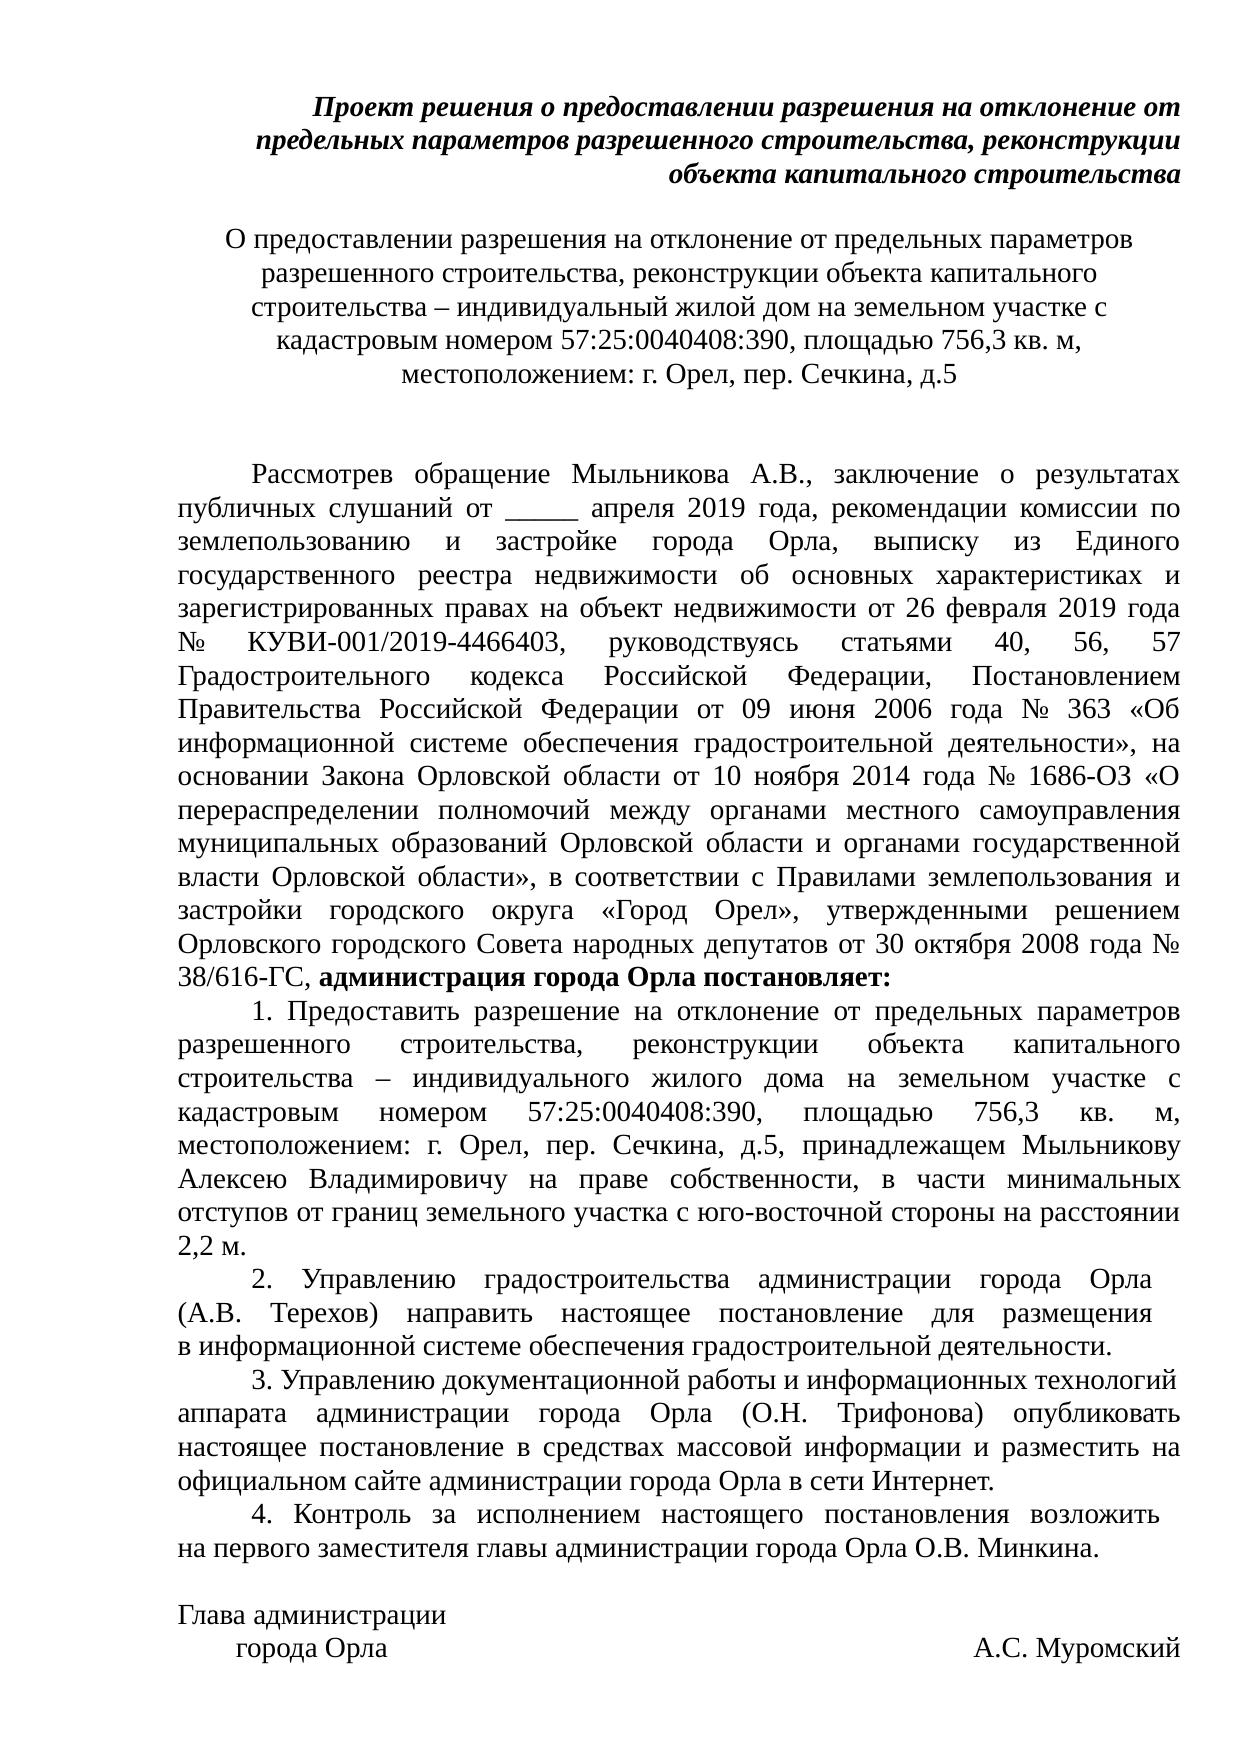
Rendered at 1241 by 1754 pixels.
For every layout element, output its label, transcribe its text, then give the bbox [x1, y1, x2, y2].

text О предоставлении разрешения на отклонение от предельных параметров разрешенного строительства, реконструкции объекта капитального строительства – индивидуальный жилой дом на земельном участке с кадастровым номером 57:25:0040408:390, площадью 756,3 кв. м, местоположением: г. Орел, пер. Сечкина, д.5 [177, 222, 1181, 389]
text 2. Управлению градостроительства администрации города Орла (А.В. Терехов) направить настоящее постановление для размещения в информационной системе обеспечения градостроительной деятельности. [177, 1261, 1181, 1362]
text Рассмотрев обращение Мыльникова А.В., заключение о результатах публичных слушаний от _____ апреля 2019 года, рекомендации комиссии по землепользованию и застройке города Орла, выписку из Единого государственного реестра недвижимости об основных характеристиках и зарегистрированных правах на объект недвижимости от 26 февраля 2019 года № КУВИ-001/2019-4466403, руководствуясь статьями 40, 56, 57 Градостроительного кодекса Российской Федерации, Постановлением Правительства Российской Федерации от 09 июня 2006 года № 363 «Об информационной системе обеспечения градостроительной деятельности», на основании Закона Орловской области от 10 ноября 2014 года № 1686-ОЗ «О перераспределении полномочий между органами местного самоуправления муниципальных образований Орловской области и органами государственной власти Орловской области», в соответствии с Правилами землепользования и застройки городского округа «Город Орел», утвержденными решением Орловского городского Совета народных депутатов от 30 октября 2008 года № 38/616-ГС, администрация города Орла постановляет: [177, 456, 1181, 993]
text аппарата администрации города Орла (О.Н. Трифонова) опубликовать настоящее постановление в средствах массовой информации и разместить на официальном сайте администрации города Орла в сети Интернет. [177, 1396, 1181, 1496]
text 3. Управлению документационной работы и информационных технологий [177, 1362, 1181, 1396]
text 4. Контроль за исполнением настоящего постановления возложить на первого заместителя главы администрации города Орла О.В. Минкина. [177, 1496, 1181, 1563]
text города Орла А.С. Муромский [177, 1630, 1181, 1664]
text Глава администрации [177, 1597, 1181, 1630]
text Проект решения о предоставлении разрешения на отклонение от предельных параметров разрешенного строительства, реконструкции объекта капитального строительства [177, 89, 1181, 189]
text 1. Предоставить разрешение на отклонение от предельных параметров разрешенного строительства, реконструкции объекта капитального строительства – индивидуального жилого дома на земельном участке с кадастровым номером 57:25:0040408:390, площадью 756,3 кв. м, местоположением: г. Орел, пер. Сечкина, д.5, принадлежащем Мыльникову Алексею Владимировичу на праве собственности, в части минимальных отступов от границ земельного участка с юго-восточной стороны на расстоянии 2,2 м. [177, 993, 1181, 1261]
